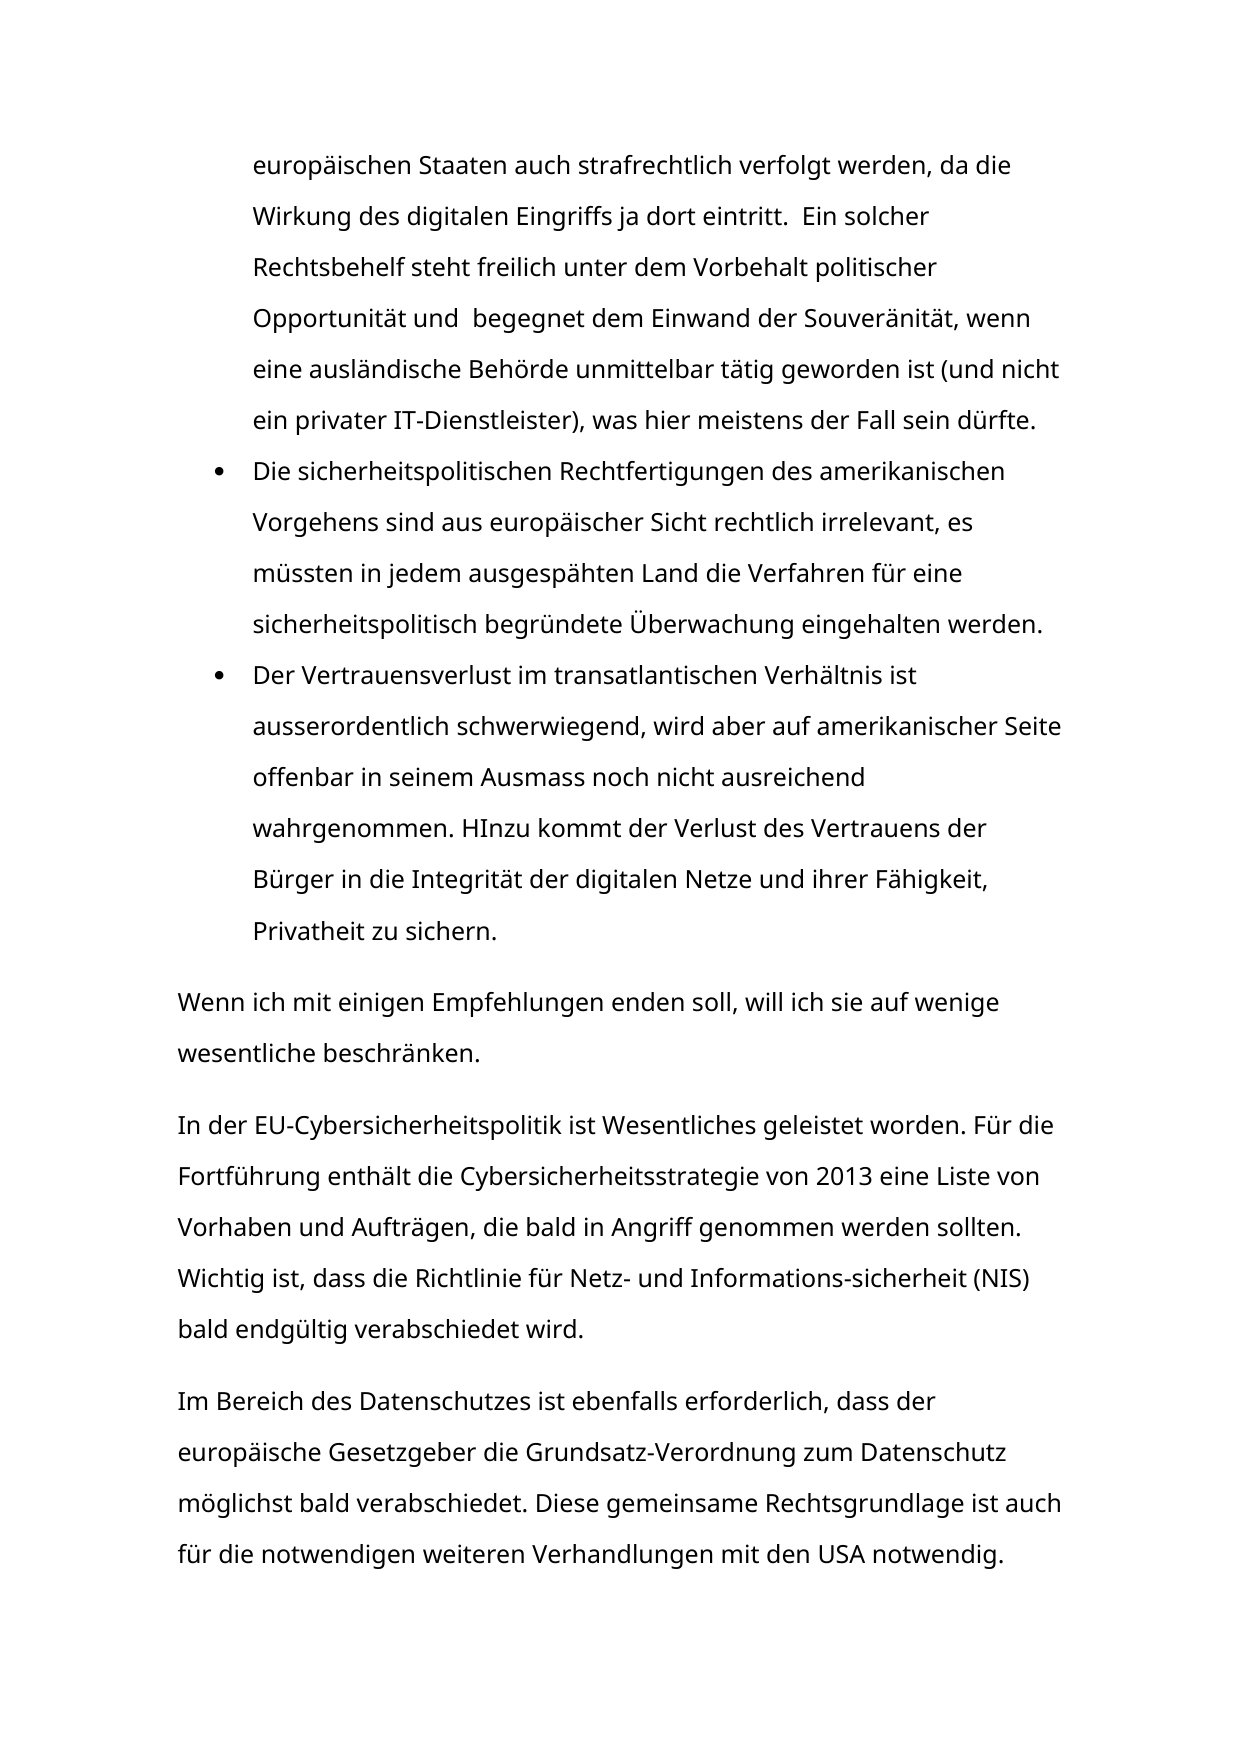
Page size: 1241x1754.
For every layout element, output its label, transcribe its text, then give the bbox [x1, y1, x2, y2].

text Wenn ich mit einigen Empfehlungen enden soll, will ich sie auf wenige wesentliche beschränken. [177, 985, 1063, 1070]
text Im Bereich des Datenschutzes ist ebenfalls erforderlich, dass der europäische Gesetzgeber die Grundsatz-Verordnung zum Datenschutz möglichst bald verabschiedet. Diese gemeinsame Rechtsgrundlage ist auch für die notwendigen weiteren Verhandlungen mit den USA notwendig. [177, 1384, 1063, 1571]
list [215, 148, 1063, 437]
list Der Vertrauensverlust im transatlantischen Verhältnis ist ausserordentlich schwerwiegend, wird aber auf amerikanischer Seite offenbar in seinem Ausmass noch nicht ausreichend wahrgenommen. HInzu kommt der Verlust des Vertrauens der Bürger in die Integrität der digitalen Netze und ihrer Fähigkeit, Privatheit zu sichern. [215, 658, 1063, 947]
list Die sicherheitspolitischen Rechtfertigungen des amerikanischen Vorgehens sind aus europäischer Sicht rechtlich irrelevant, es müssten in jedem ausgespähten Land die Verfahren für eine sicherheitspolitisch begründete Überwachung eingehalten werden. [215, 454, 1063, 641]
text In der EU-Cybersicherheitspolitik ist Wesentliches geleistet worden. Für die Fortführung enthält die Cybersicherheitsstrategie von 2013 eine Liste von Vorhaben und Aufträgen, die bald in Angriff genommen werden sollten. Wichtig ist, dass die Richtlinie für Netz- und Informations-sicherheit (NIS) bald endgültig verabschiedet wird. [177, 1108, 1063, 1346]
